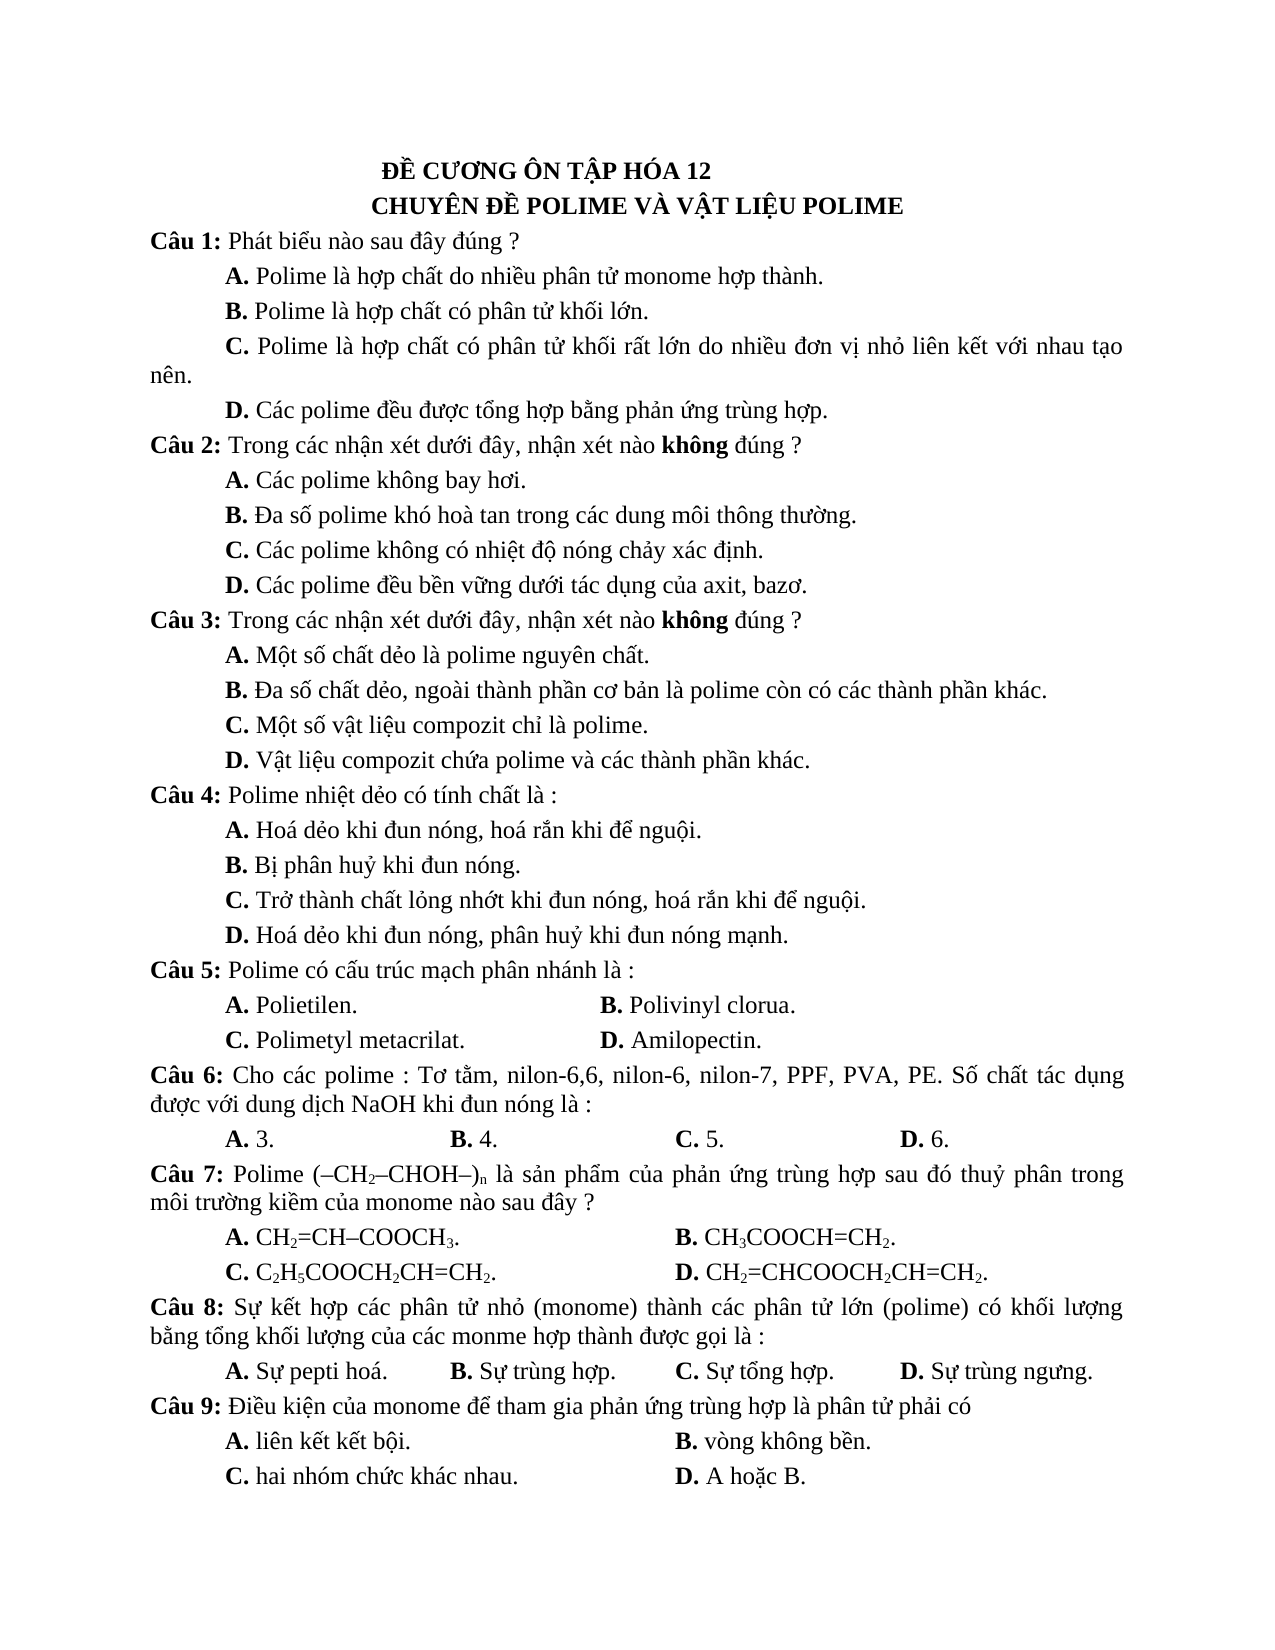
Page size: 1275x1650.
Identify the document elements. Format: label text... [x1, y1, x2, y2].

text Câu 5: Polime có cấu trúc mạch phân nhánh là : [150, 955, 1125, 984]
text A. liên kết kết bội. B. vòng không bền. [150, 1426, 1125, 1455]
text C. Trở thành chất lỏng nhớt khi đun nóng, hoá rắn khi để nguội. [150, 885, 1125, 914]
text C. Các polime không có nhiệt độ nóng chảy xác định. [150, 535, 1125, 564]
text D. Hoá dẻo khi đun nóng, phân huỷ khi đun nóng mạnh. [150, 920, 1125, 949]
text B. Đa số chất dẻo, ngoài thành phần cơ bản là polime còn có các thành phần khác. [150, 675, 1125, 704]
text Câu 8: Sự kết hợp các phân tử nhỏ (monome) thành các phân tử lớn (polime) có khối lượng bằng tổng khối lượng của các monme hợp thành được gọi là : [150, 1292, 1125, 1350]
text A. Polietilen. B. Polivinyl clorua. [150, 990, 1125, 1019]
text D. Các polime đều được tổng hợp bằng phản ứng trùng hợp. [150, 395, 1125, 424]
text C. hai nhóm chức khác nhau. D. A hoặc B. [150, 1461, 1125, 1490]
text D. Vật liệu compozit chứa polime và các thành phần khác. [150, 745, 1125, 774]
text A. Các polime không bay hơi. [150, 465, 1125, 494]
text A. Sự pepti hoá. B. Sự trùng hợp. C. Sự tổng hợp. D. Sự trùng ngưng. [150, 1356, 1125, 1385]
text B. Polime là hợp chất có phân tử khối lớn. [150, 296, 1125, 325]
text Câu 7: Polime (–CH2–CHOH–)n là sản phẩm của phản ứng trùng hợp sau đó thuỷ phân trong môi trường kiềm của monome nào sau đây ? [150, 1159, 1125, 1216]
text Câu 2: Trong các nhận xét dưới đây, nhận xét nào không đúng ? [150, 430, 1125, 459]
text A. 3. B. 4. C. 5. D. 6. [150, 1124, 1125, 1152]
text A. Polime là hợp chất do nhiều phân tử monome hợp thành. [150, 261, 1125, 290]
text B. Bị phân huỷ khi đun nóng. [150, 850, 1125, 879]
text A. CH2=CH–COOCH3. B. CH3COOCH=CH2. [150, 1222, 1125, 1251]
text Câu 3: Trong các nhận xét dưới đây, nhận xét nào không đúng ? [150, 605, 1125, 634]
text B. Đa số polime khó hoà tan trong các dung môi thông thường. [150, 500, 1125, 529]
text C. Polime là hợp chất có phân tử khối rất lớn do nhiều đơn vị nhỏ liên kết với nhau tạo nên. [150, 331, 1125, 389]
text A. Một số chất dẻo là polime nguyên chất. [150, 640, 1125, 669]
text C. C2H5COOCH2CH=CH2. D. CH2=CHCOOCH2CH=CH2. [150, 1257, 1125, 1286]
text D. Các polime đều bền vững dưới tác dụng của axit, bazơ. [150, 570, 1125, 599]
text C. Polimetyl metacrilat. D. Amilopectin. [150, 1025, 1125, 1054]
text Câu 1: Phát biểu nào sau đây đúng ? [150, 226, 1125, 255]
text C. Một số vật liệu compozit chỉ là polime. [150, 710, 1125, 739]
text Câu 4: Polime nhiệt dẻo có tính chất là : [150, 780, 1125, 809]
text Câu 9: Điều kiện của monome để tham gia phản ứng trùng hợp là phân tử phải có [150, 1391, 1125, 1420]
text CHUYÊN ĐỀ POLIME VÀ VẬT LIỆU POLIME [150, 191, 1125, 220]
text ĐỀ CƯƠNG ÔN TẬP HÓA 12 [150, 156, 1125, 185]
text A. Hoá dẻo khi đun nóng, hoá rắn khi để nguội. [150, 815, 1125, 844]
text Câu 6: Cho các polime : Tơ tằm, nilon-6,6, nilon-6, nilon-7, PPF, PVA, PE. Số chất tác dụng được với dung dịch NaOH khi đun nóng là : [150, 1060, 1125, 1117]
